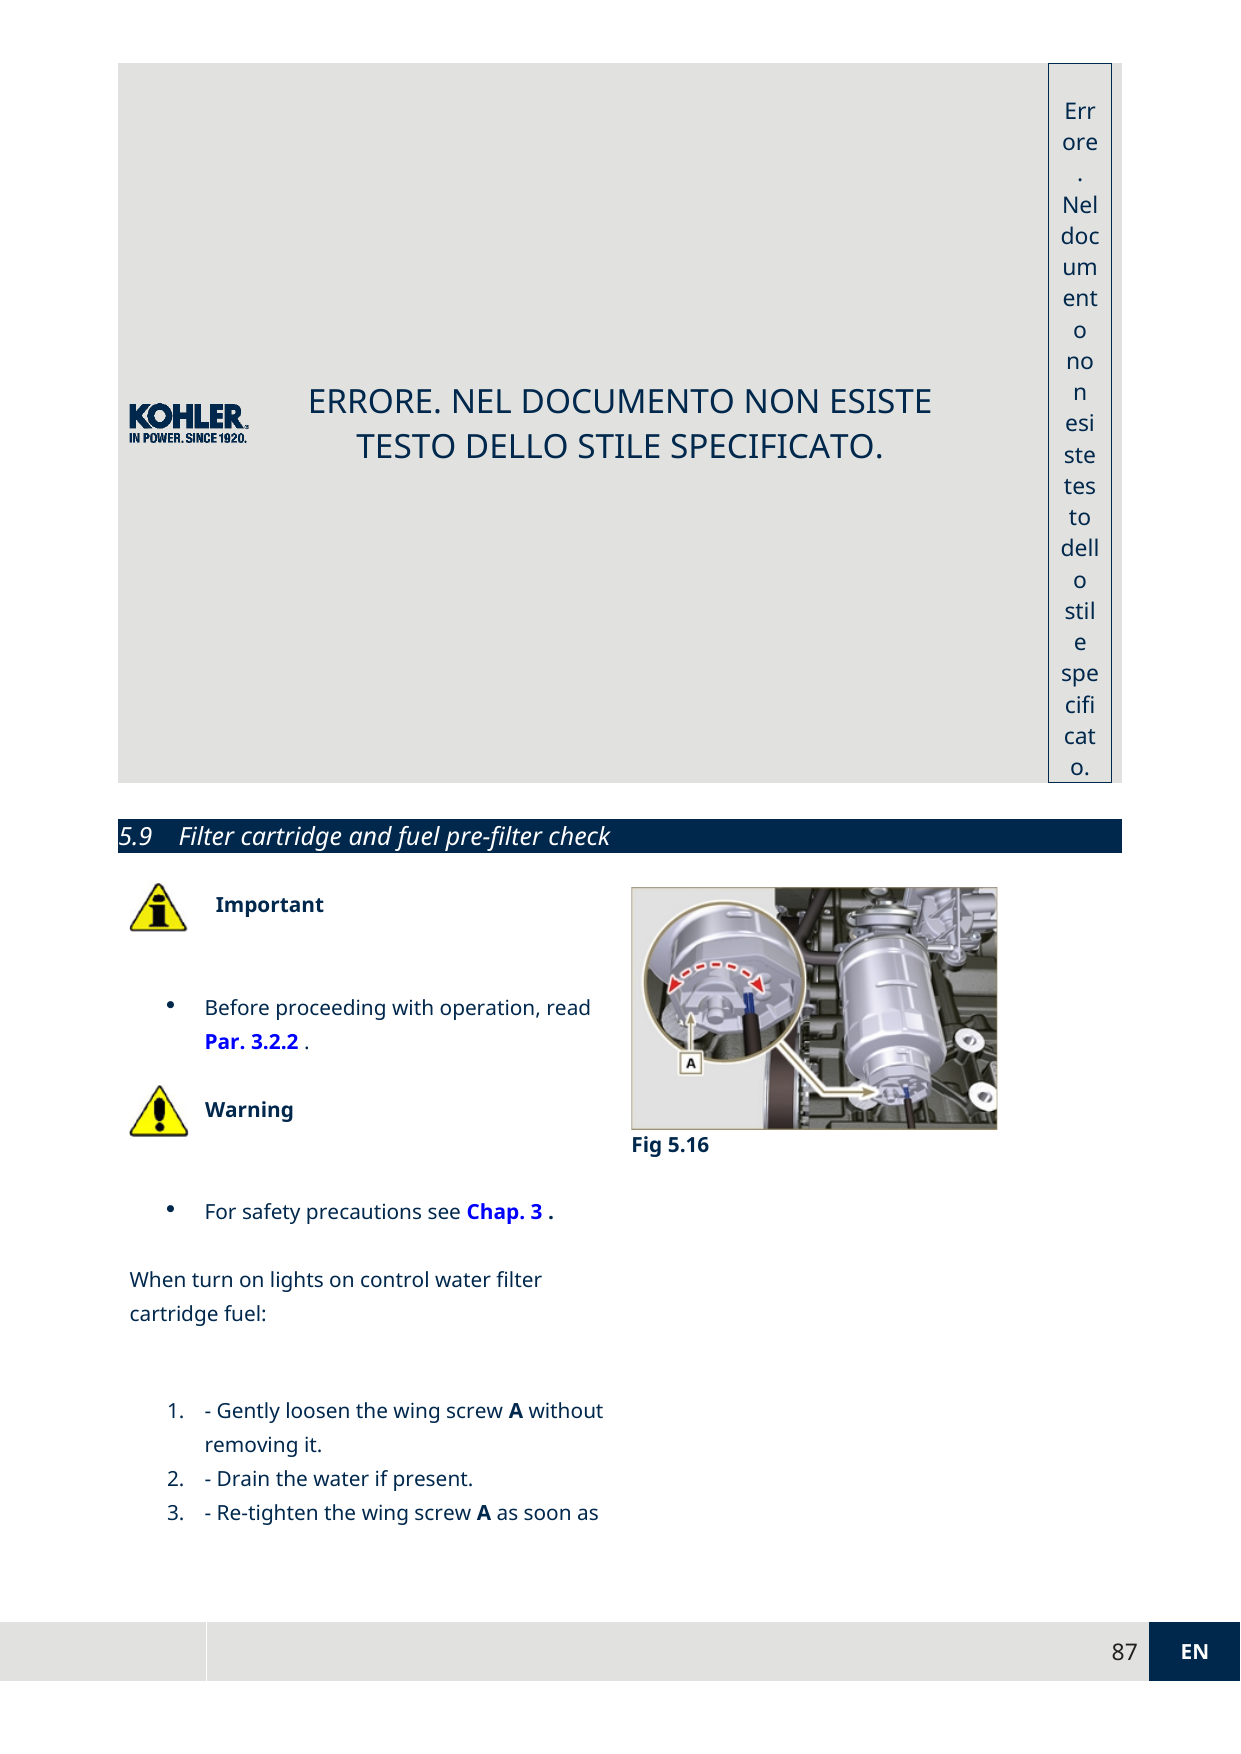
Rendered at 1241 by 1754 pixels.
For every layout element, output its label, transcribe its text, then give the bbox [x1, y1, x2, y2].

picture [631, 887, 998, 1130]
picture [129, 881, 189, 932]
table_header Fig 5.16 [620, 872, 1122, 1542]
table_header Important Before proceeding with operation, read Par. 3.2.2 . Warning For safety precautions see Chap. 3 . When turn on lights on control water filter cartridge fuel: - Gently loosen the wing screw A without removing it. - Drain the water if present. - Re-tighten the wing screw A as soon as the fuel begins to flow. [118, 872, 620, 1542]
picture [129, 403, 249, 443]
picture [129, 1085, 189, 1137]
subtitle Filter cartridge and fuel pre-filter check [118, 819, 1122, 853]
